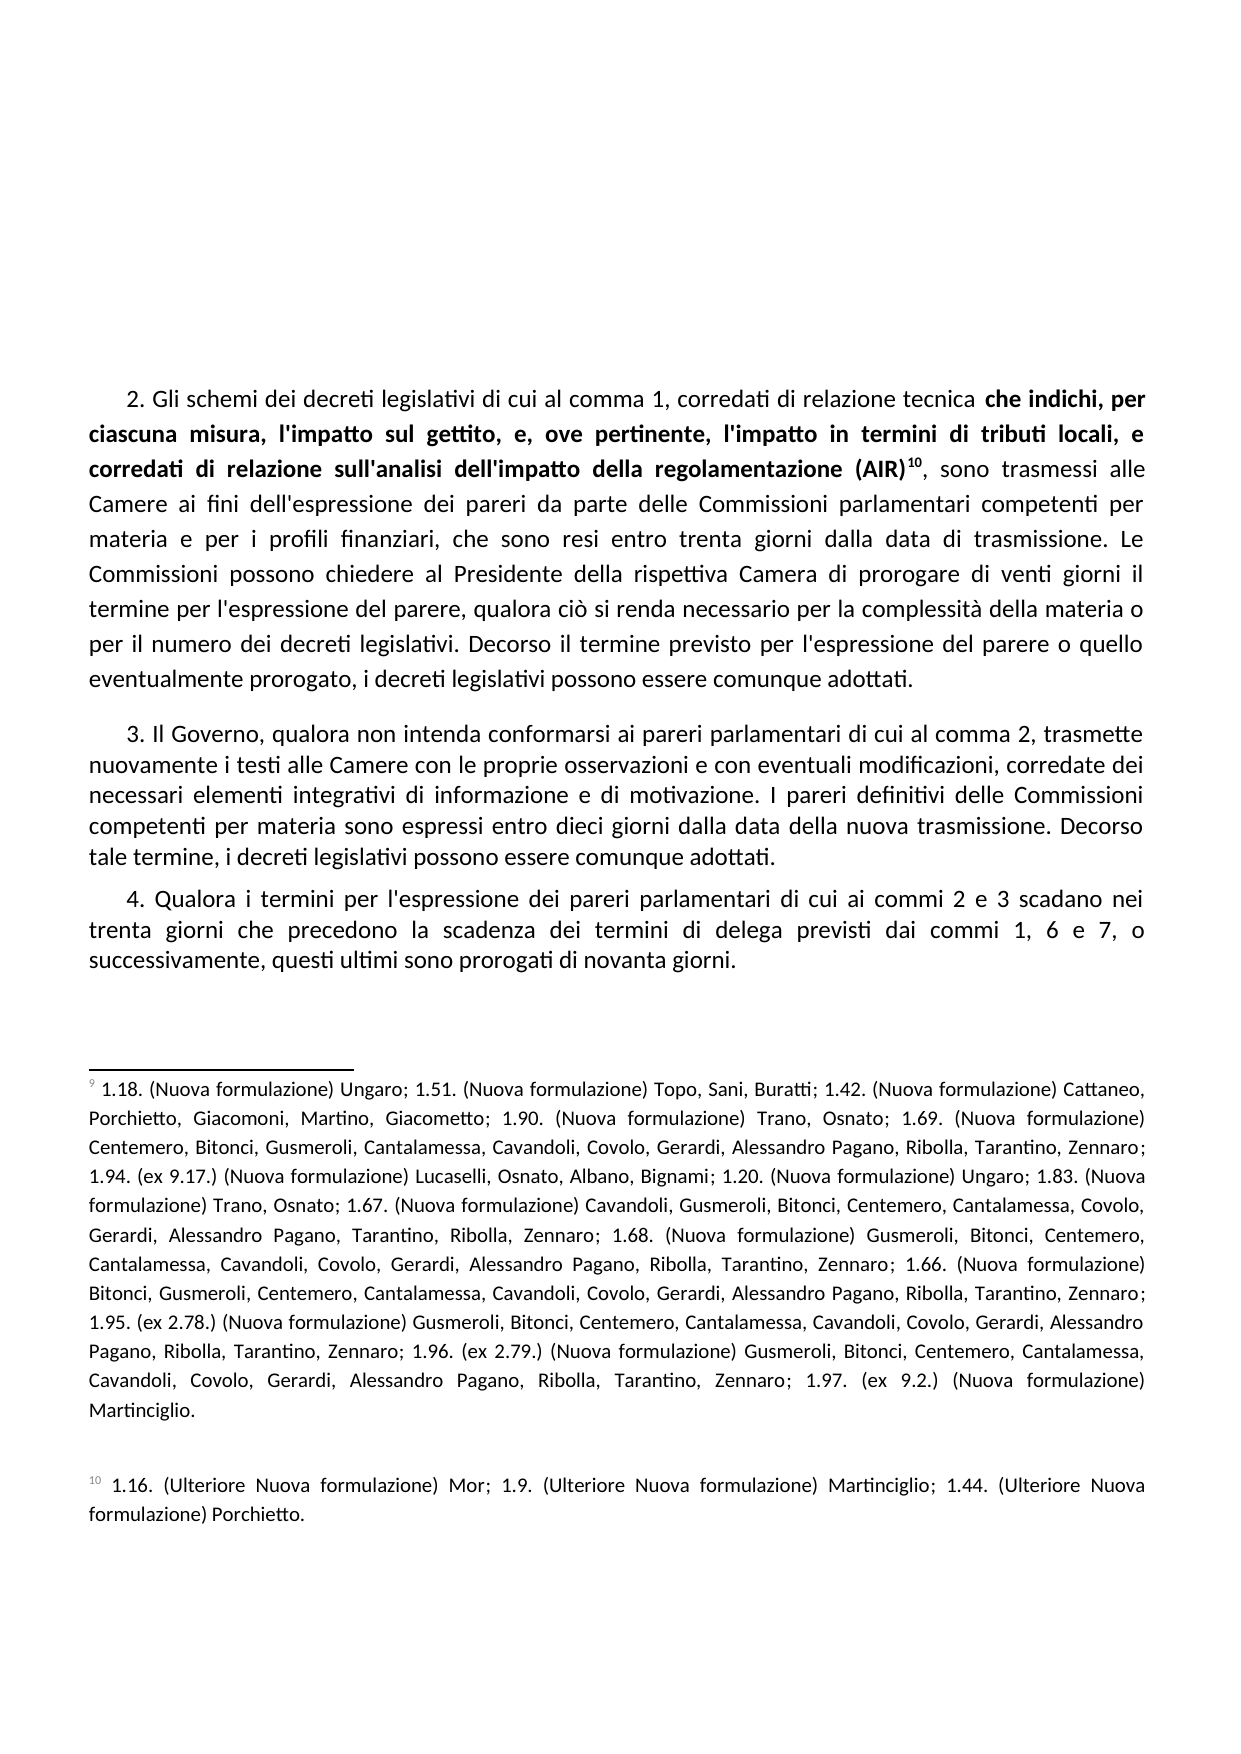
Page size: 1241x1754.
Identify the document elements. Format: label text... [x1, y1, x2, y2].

text 2. Gli schemi dei decreti legislativi di cui al comma 1, corredati di relazione tecnica che indichi, per ciascuna misura, l'impatto sul gettito, e, ove pertinente, l'impatto in termini di tributi locali, e corredati di relazione sull'analisi dell'impatto della regolamentazione (AIR), sono trasmessi alle Camere ai fini dell'espressione dei pareri da parte delle Commissioni parlamentari competenti per materia e per i profili finanziari, che sono resi entro trenta giorni dalla data di trasmissione. Le Commissioni possono chiedere al Presidente della rispettiva Camera di prorogare di venti giorni il termine per l'espressione del parere, qualora ciò si renda necessario per la complessità della materia o per il numero dei decreti legislativi. Decorso il termine previsto per l'espressione del parere o quello eventualmente prorogato, i decreti legislativi possono essere comunque adottati. [89, 383, 1146, 693]
text 3. Il Governo, qualora non intenda conformarsi ai pareri parlamentari di cui al comma 2, trasmette nuovamente i testi alle Camere con le proprie osservazioni e con eventuali modificazioni, corredate dei necessari elementi integrativi di informazione e di motivazione. I pareri definitivi delle Commissioni competenti per materia sono espressi entro dieci giorni dalla data della nuova trasmissione. Decorso tale termine, i decreti legislativi possono essere comunque adottati. [89, 718, 1146, 871]
text 4. Qualora i termini per l'espressione dei pareri parlamentari di cui ai commi 2 e 3 scadano nei trenta giorni che precedono la scadenza dei termini di delega previsti dai commi 1, 6 e 7, o successivamente, questi ultimi sono prorogati di novanta giorni. [89, 884, 1146, 975]
